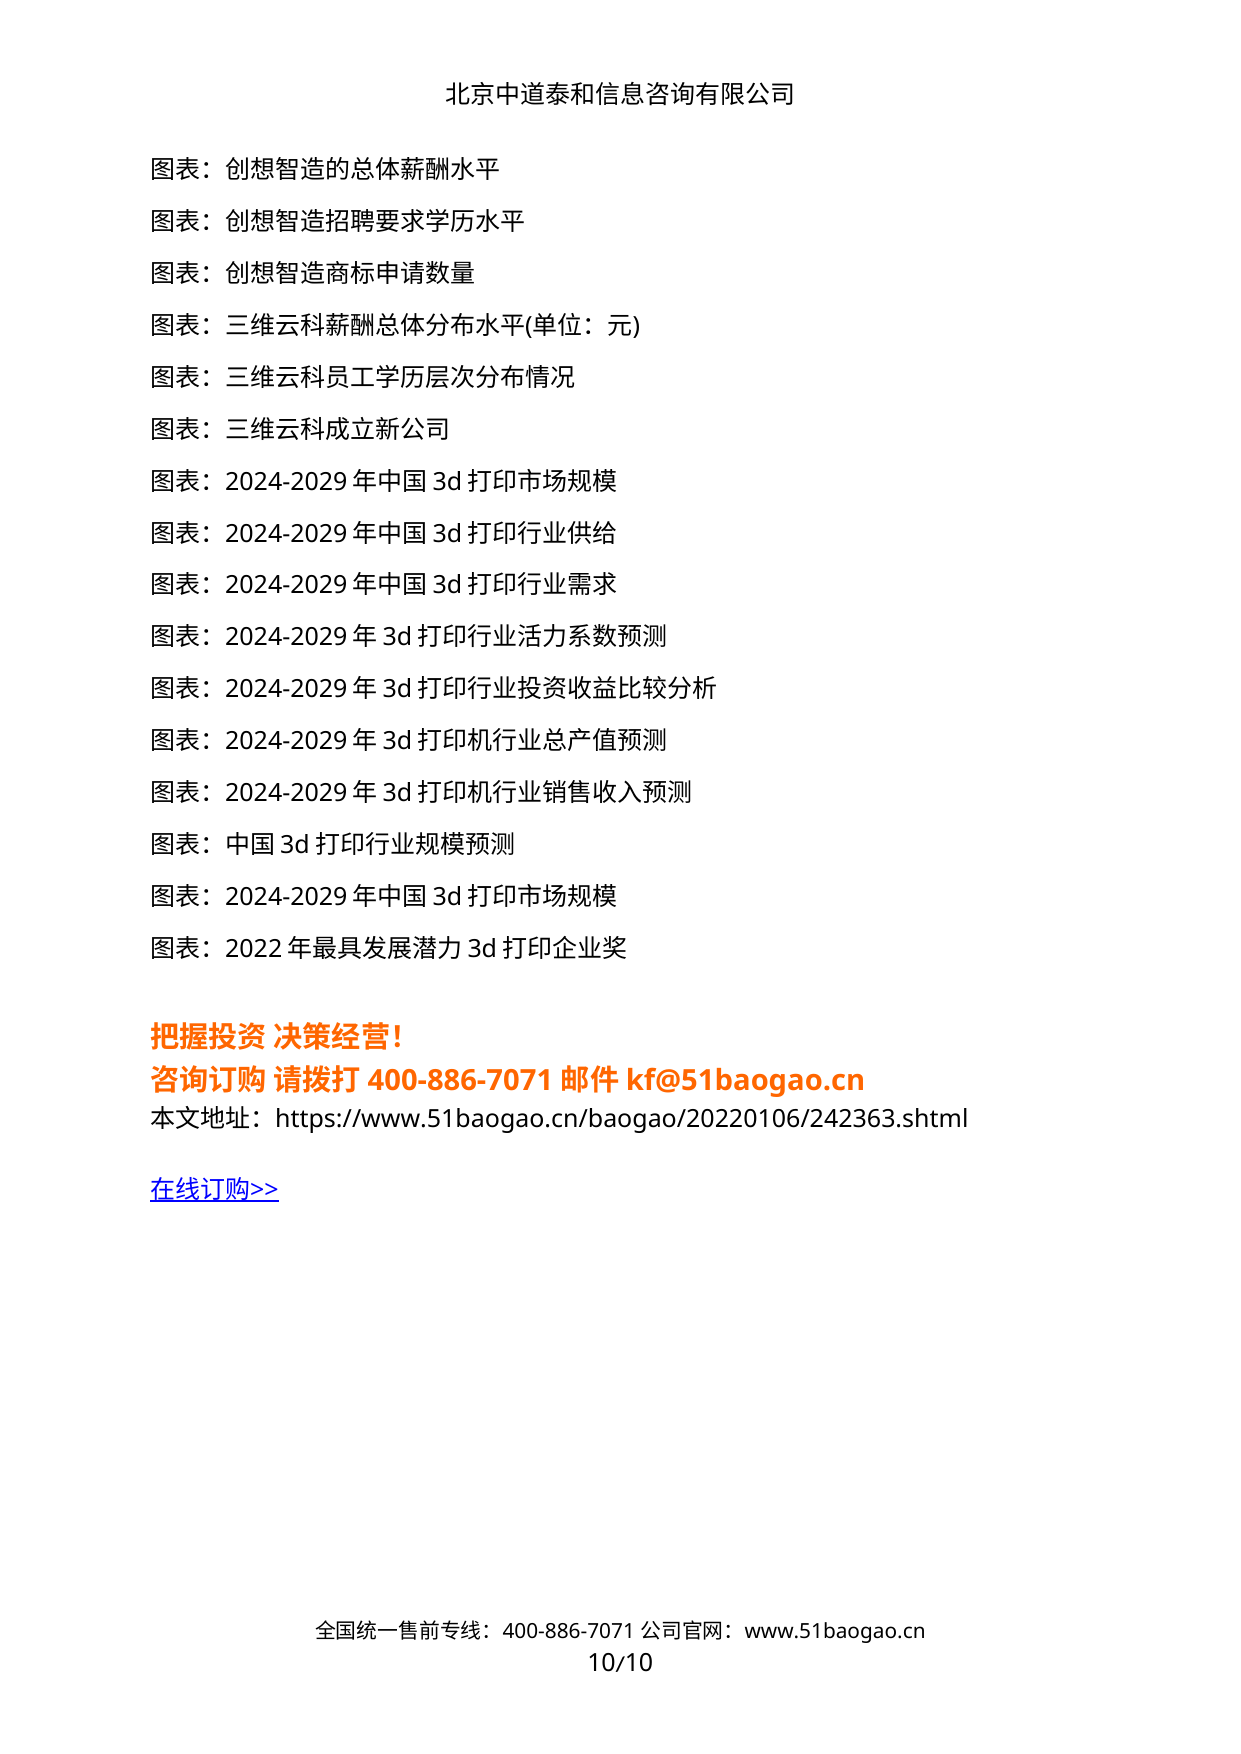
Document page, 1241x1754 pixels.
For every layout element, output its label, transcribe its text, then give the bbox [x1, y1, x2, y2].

text 把握投资 决策经营！咨询订购 请拨打 400-886-7071 邮件 kf@51baogao.cn本文地址：https://www.51baogao.cn/baogao/20220106/242363.shtml [150, 980, 1090, 1135]
text 图表：2024-2029年3d打印机行业销售收入预测 [150, 772, 1090, 809]
text 图表：2024-2029年中国3d打印市场规模 [150, 461, 1090, 497]
text 图表：2024-2029年中国3d打印市场规模 [150, 876, 1090, 912]
text 图表：2024-2029年3d打印机行业总产值预测 [150, 721, 1090, 757]
text 图表：2024-2029年中国3d打印行业需求 [150, 565, 1090, 601]
text 图表：2024-2029年中国3d打印行业供给 [150, 513, 1090, 549]
text 图表：2022年最具发展潜力3d打印企业奖 [150, 928, 1090, 964]
text 图表：创想智造的总体薪酬水平 [150, 150, 1090, 186]
text 在线订购>> [150, 1135, 1090, 1205]
text 图表：2024-2029年3d打印行业活力系数预测 [150, 617, 1090, 653]
text 图表：中国3d打印行业规模预测 [150, 824, 1090, 861]
text 图表：三维云科成立新公司 [150, 409, 1090, 446]
text 图表：创想智造招聘要求学历水平 [150, 202, 1090, 238]
text 图表：创想智造商标申请数量 [150, 254, 1090, 290]
text 图表：三维云科员工学历层次分布情况 [150, 357, 1090, 394]
text 图表：三维云科薪酬总体分布水平(单位：元) [150, 306, 1090, 342]
text 图表：2024-2029年3d打印行业投资收益比较分析 [150, 669, 1090, 705]
